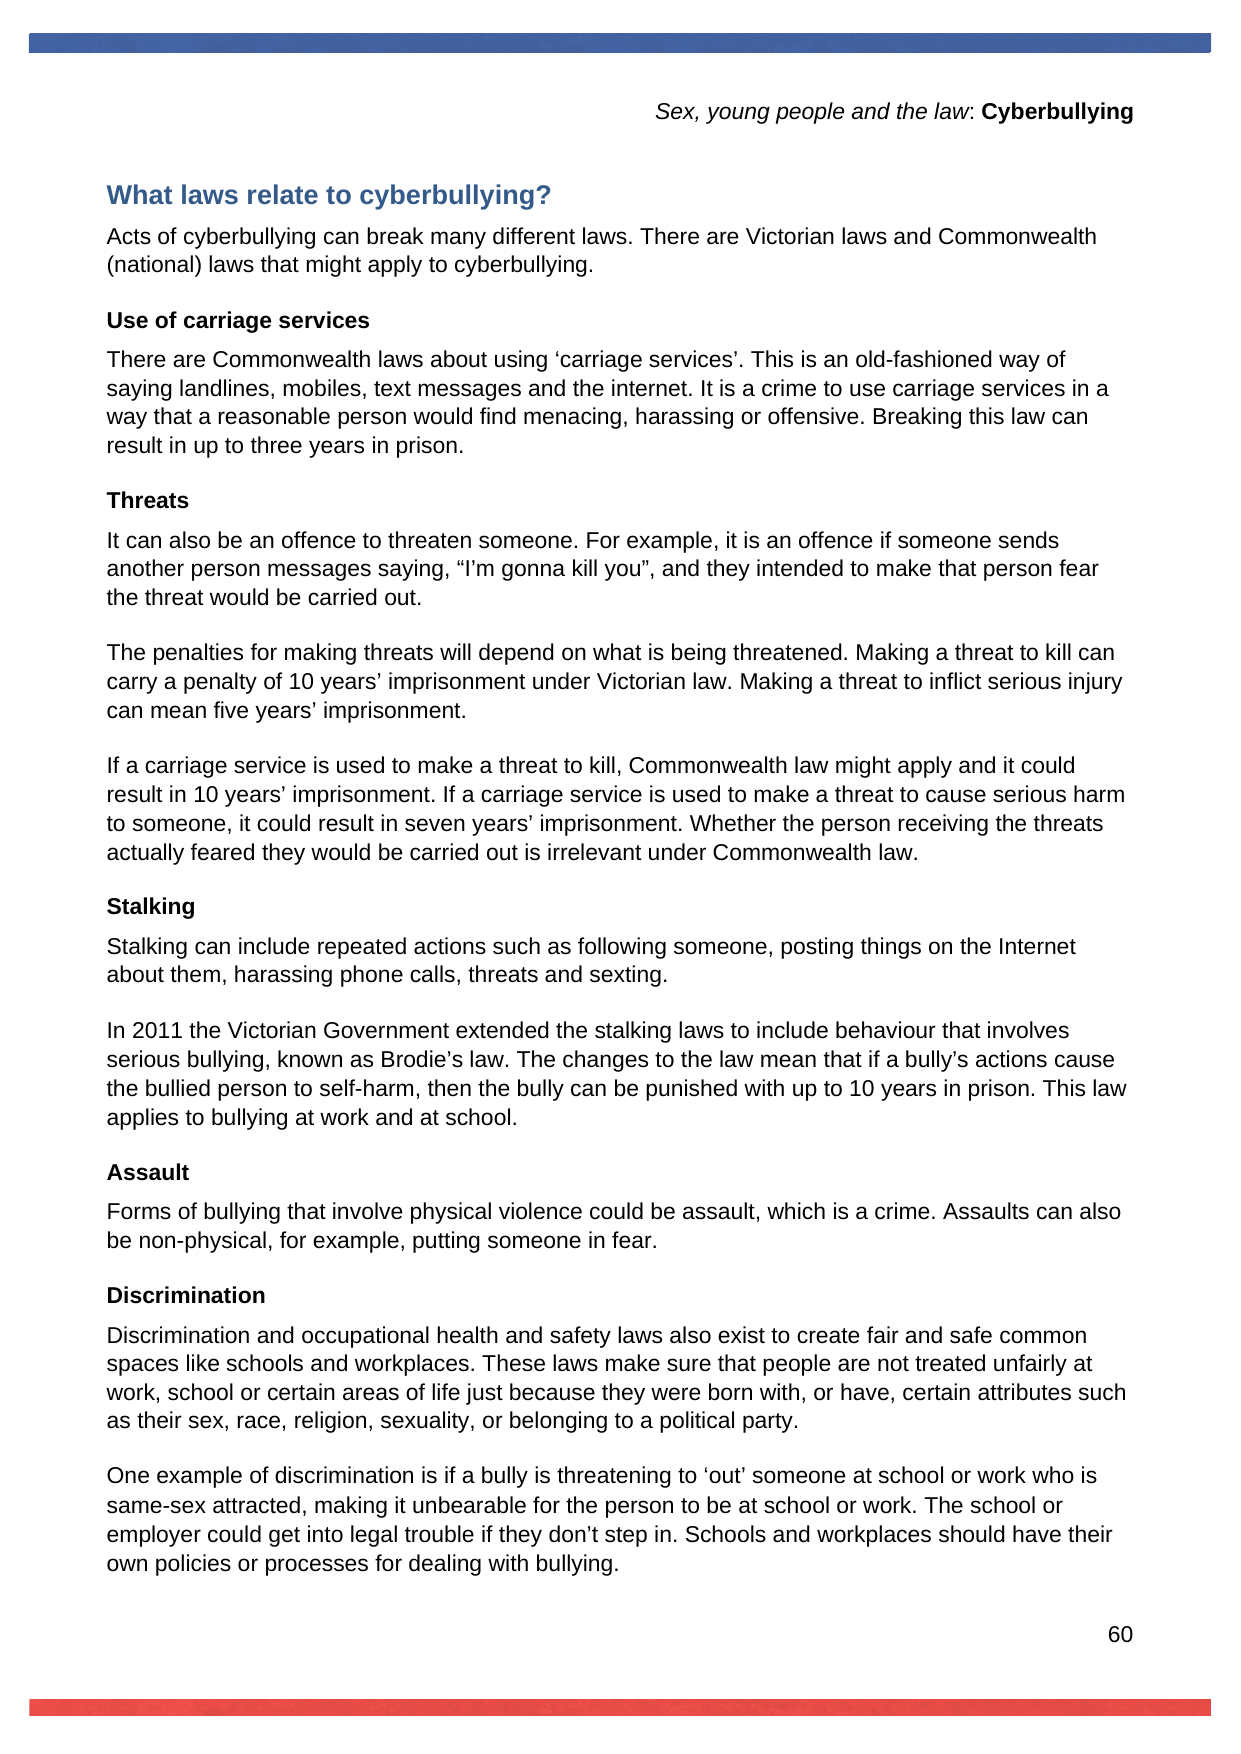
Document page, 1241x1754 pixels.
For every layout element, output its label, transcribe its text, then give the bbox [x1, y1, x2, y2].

text Assault [106, 1157, 1134, 1186]
text Discrimination [106, 1280, 1134, 1309]
text Acts of cyberbullying can break many different laws. There are Victorian laws and Commonwealth (national) laws that might apply to cyberbullying. [106, 223, 1134, 278]
text Forms of bullying that involve physical violence could be assault, which is a crime. Assaults can also be non-physical, for example, putting someone in fear. [106, 1198, 1134, 1253]
text One example of discrimination is if a bully is threatening to ‘out’ someone at school or work who is same-sex attracted, making it unbearable for the person to be at school or work. The school or employer could get into legal trouble if they don’t step in. Schools and workplaces should have their own policies or processes for dealing with bullying. [106, 1461, 1134, 1577]
text Stalking [106, 891, 1134, 921]
subtitle What laws relate to cyberbullying? [106, 179, 1134, 210]
text Discrimination and occupational health and safety laws also exist to create fair and safe common spaces like schools and workplaces. These laws make sure that people are not treated unfairly at work, school or certain areas of life just because they were born with, or have, certain attributes such as their sex, race, religion, sexuality, or belonging to a political party. [106, 1322, 1134, 1433]
picture [29, 1699, 1211, 1716]
text Use of carriage services [106, 305, 1134, 334]
text Threats [106, 485, 1134, 514]
text Stalking can include repeated actions such as following someone, posting things on the Internet about them, harassing phone calls, threats and sexting. [106, 933, 1134, 988]
text The penalties for making threats will depend on what is being threatened. Making a threat to kill can carry a penalty of 10 years’ imprisonment under Victorian law. Making a threat to inflict serious injury can mean five years’ imprisonment. [106, 637, 1134, 725]
text If a carriage service is used to make a threat to kill, Commonwealth law might apply and it could result in 10 years’ imprisonment. If a carriage service is used to make a threat to cause serious harm to someone, it could result in seven years’ imprisonment. Whether the person receiving the threats actually feared they would be carried out is irrelevant under Commonwealth law. [106, 750, 1134, 866]
text In 2011 the Victorian Government extended the stalking laws to include behaviour that involves serious bullying, known as Brodie’s law. The changes to the law mean that if a bully’s actions cause the bullied person to self-harm, then the bully can be punished with up to 10 years in prison. This law applies to bullying at work and at school. [106, 1015, 1134, 1132]
text It can also be an offence to threaten someone. For example, it is an offence if someone sends another person messages saying, “I’m gonna kill you”, and they intended to make that person fear the threat would be carried out. [106, 527, 1134, 610]
picture [28, 33, 1212, 53]
text There are Commonwealth laws about using ‘carriage services’. This is an old-fashioned way of saying landlines, mobiles, text messages and the internet. It is a crime to use carriage services in a way that a reasonable person would find menacing, harassing or offensive. Breaking this law can result in up to three years in prison. [106, 346, 1134, 458]
